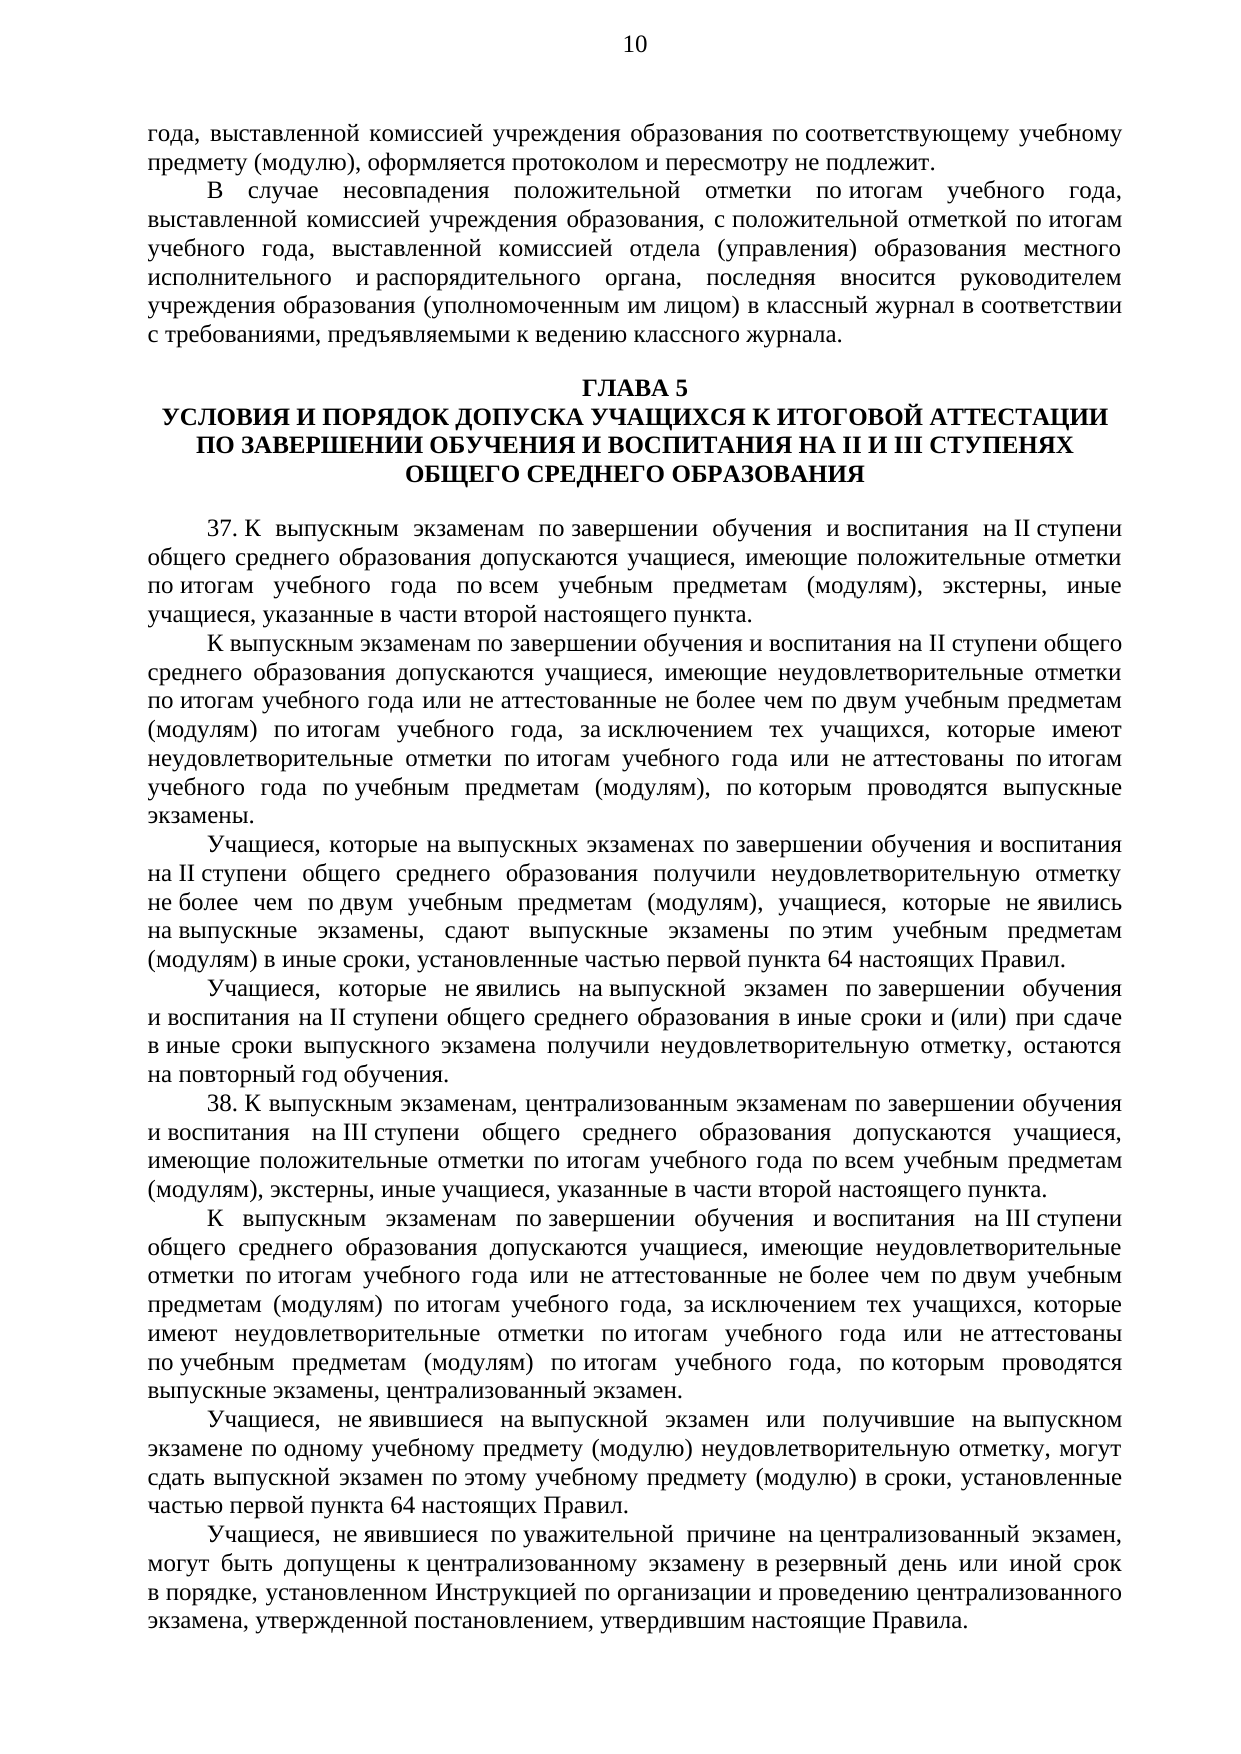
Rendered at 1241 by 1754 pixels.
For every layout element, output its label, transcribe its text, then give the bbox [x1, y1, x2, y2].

text ГЛАВА 5 УСЛОВИЯ И ПОРЯДОК ДОПУСКА УЧАЩИХСЯ К ИТОГОВОЙ АТТЕСТАЦИИ ПО ЗАВЕРШЕНИИ ОБУЧЕНИЯ И ВОСПИТАНИЯ НА II И III СТУПЕНЯХ ОБЩЕГО СРЕДНЕГО ОБРАЗОВАНИЯ [147, 373, 1122, 488]
text В случае несовпадения положительной отметки по итогам учебного года, выставленной комиссией учреждения образования, с положительной отметкой по итогам учебного года, выставленной комиссией отдела (управления) образования местного исполнительного и распорядительного органа, последняя вносится руководителем учреждения образования (уполномоченным им лицом) в классный журнал в соответствии с требованиями, предъявляемыми к ведению классного журнала. [147, 176, 1122, 348]
text Учащиеся, не явившиеся по уважительной причине на централизованный экзамен, могут быть допущены к централизованному экзамену в резервный день или иной срок в порядке, установленном Инструкцией по организации и проведению централизованного экзамена, утвержденной постановлением, утвердившим настоящие Правила. [147, 1519, 1122, 1634]
text К выпускным экзаменам по завершении обучения и воспитания на II ступени общего среднего образования допускаются учащиеся, имеющие неудовлетворительные отметки по итогам учебного года или не аттестованные не более чем по двум учебным предметам (модулям) по итогам учебного года, за исключением тех учащихся, которые имеют неудовлетворительные отметки по итогам учебного года или не аттестованы по итогам учебного года по учебным предметам (модулям), по которым проводятся выпускные экзамены. [147, 628, 1122, 829]
text 38. К выпускным экзаменам, централизованным экзаменам по завершении обучения и воспитания на III ступени общего среднего образования допускаются учащиеся, имеющие положительные отметки по итогам учебного года по всем учебным предметам (модулям), экстерны, иные учащиеся, указанные в части второй настоящего пункта. [147, 1088, 1122, 1203]
text Учащиеся, не явившиеся на выпускной экзамен или получившие на выпускном экзамене по одному учебному предмету (модулю) неудовлетворительную отметку, могут сдать выпускной экзамен по этому учебному предмету (модулю) в сроки, установленные частью первой пункта 64 настоящих Правил. [147, 1404, 1122, 1519]
text К выпускным экзаменам по завершении обучения и воспитания на III ступени общего среднего образования допускаются учащиеся, имеющие неудовлетворительные отметки по итогам учебного года или не аттестованные не более чем по двум учебным предметам (модулям) по итогам учебного года, за исключением тех учащихся, которые имеют неудовлетворительные отметки по итогам учебного года или не аттестованы по учебным предметам (модулям) по итогам учебного года, по которым проводятся выпускные экзамены, централизованный экзамен. [147, 1203, 1122, 1404]
text Учащиеся, которые на выпускных экзаменах по завершении обучения и воспитания на II ступени общего среднего образования получили неудовлетворительную отметку не более чем по двум учебным предметам (модулям), учащиеся, которые не явились на выпускные экзамены, сдают выпускные экзамены по этим учебным предметам (модулям) в иные сроки, установленные частью первой пункта 64 настоящих Правил. [147, 829, 1122, 973]
text Учащиеся, которые не явились на выпускной экзамен по завершении обучения и воспитания на II ступени общего среднего образования в иные сроки и (или) при сдаче в иные сроки выпускного экзамена получили неудовлетворительную отметку, остаются на повторный год обучения. [147, 973, 1122, 1088]
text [147, 118, 1122, 176]
text 37. К выпускным экзаменам по завершении обучения и воспитания на II ступени общего среднего образования допускаются учащиеся, имеющие положительные отметки по итогам учебного года по всем учебным предметам (модулям), экстерны, иные учащиеся, указанные в части второй настоящего пункта. [147, 513, 1122, 628]
